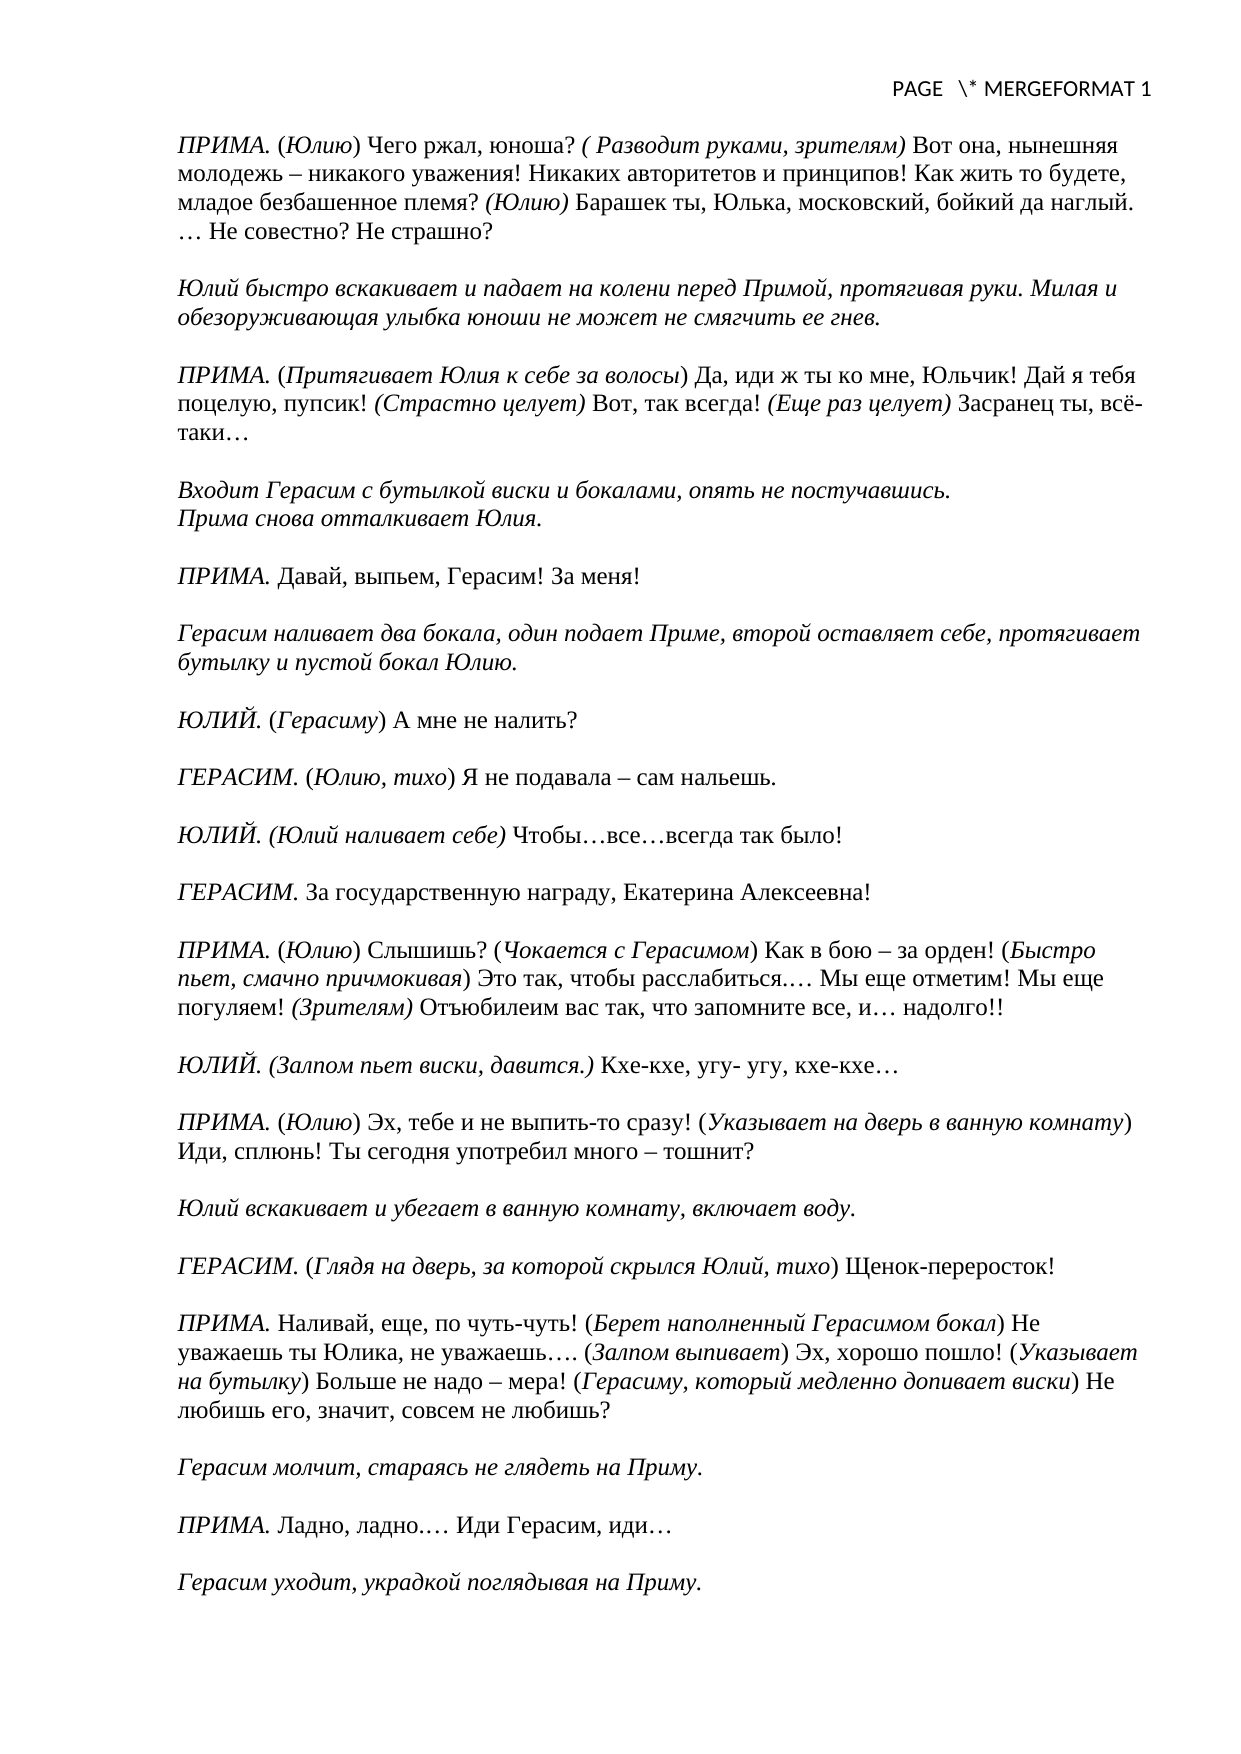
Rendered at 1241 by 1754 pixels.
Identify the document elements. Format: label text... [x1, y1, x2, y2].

text ПРИМА. Ладно, ладно.… Иди Герасим, иди… [177, 1510, 1152, 1538]
text Юлий вскакивает и убегает в ванную комнату, включает воду. [177, 1193, 1152, 1222]
text Герасим уходит, украдкой поглядывая на Приму. [177, 1567, 1152, 1596]
text Герасим наливает два бокала, один подает Приме, второй оставляет себе, протягивает бутылку и пустой бокал Юлию. [177, 618, 1152, 676]
text ЮЛИЙ. (Залпом пьет виски, давится.) Кхе-кхе, угу- угу, кхе-кхе… [177, 1050, 1152, 1078]
text Герасим молчит, стараясь не глядеть на Приму. [177, 1452, 1152, 1481]
text Прима снова отталкивает Юлия. [177, 503, 1152, 532]
text ПРИМА. (Притягивает Юлия к себе за волосы) Да, иди ж ты ко мне, Юльчик! Дай я тебя поцелую, пупсик! (Страстно целует) Вот, так всегда! (Еще раз целует) Засранец ты, всё-таки… [177, 360, 1152, 446]
text ПРИМА. (Юлию) Чего ржал, юноша? ( Разводит руками, зрителям) Вот она, нынешняя молодежь – никакого уважения! Никаких авторитетов и принципов! Как жить то будете, младое безбашенное племя? (Юлию) Барашек ты, Юлька, московский, бойкий да наглый.… Не совестно? Не страшно? [177, 130, 1152, 245]
text ПРИМА. (Юлию) Слышишь? (Чокается с Герасимом) Как в бою – за орден! (Быстро пьет, смачно причмокивая) Это так, чтобы расслабиться.… Мы еще отметим! Мы еще погуляем! (Зрителям) Отъюбилеим вас так, что запомните все, и… надолго!! [177, 935, 1152, 1021]
text ПРИМА. (Юлию) Эх, тебе и не выпить-то сразу! (Указывает на дверь в ванную комнату) Иди, сплюнь! Ты сегодня употребил много – тошнит? [177, 1107, 1152, 1165]
text ГЕРАСИМ. (Глядя на дверь, за которой скрылся Юлий, тихо) Щенок-переросток! [177, 1251, 1152, 1280]
text ГЕРАСИМ. За государственную награду, Екатерина Алексеевна! [177, 877, 1152, 906]
text Входит Герасим с бутылкой виски и бокалами, опять не постучавшись. [177, 475, 1152, 503]
text ЮЛИЙ. (Юлий наливает себе) Чтобы…все…всегда так было! [177, 820, 1152, 848]
text Юлий быстро вскакивает и падает на колени перед Примой, протягивая руки. Милая и обезоруживающая улыбка юноши не может не смягчить ее гнев. [177, 273, 1152, 331]
text ПРИМА. Давай, выпьем, Герасим! За меня! [177, 561, 1152, 590]
text ГЕРАСИМ. (Юлию, тихо) Я не подавала – сам нальешь. [177, 762, 1152, 791]
text ПРИМА. Наливай, еще, по чуть-чуть! (Берет наполненный Герасимом бокал) Не уважаешь ты Юлика, не уважаешь…. (Залпом выпивает) Эх, хорошо пошло! (Указывает на бутылку) Больше не надо – мера! (Герасиму, который медленно допивает виски) Не любишь его, значит, совсем не любишь? [177, 1308, 1152, 1423]
text ЮЛИЙ. (Герасиму) А мне не налить? [177, 705, 1152, 733]
